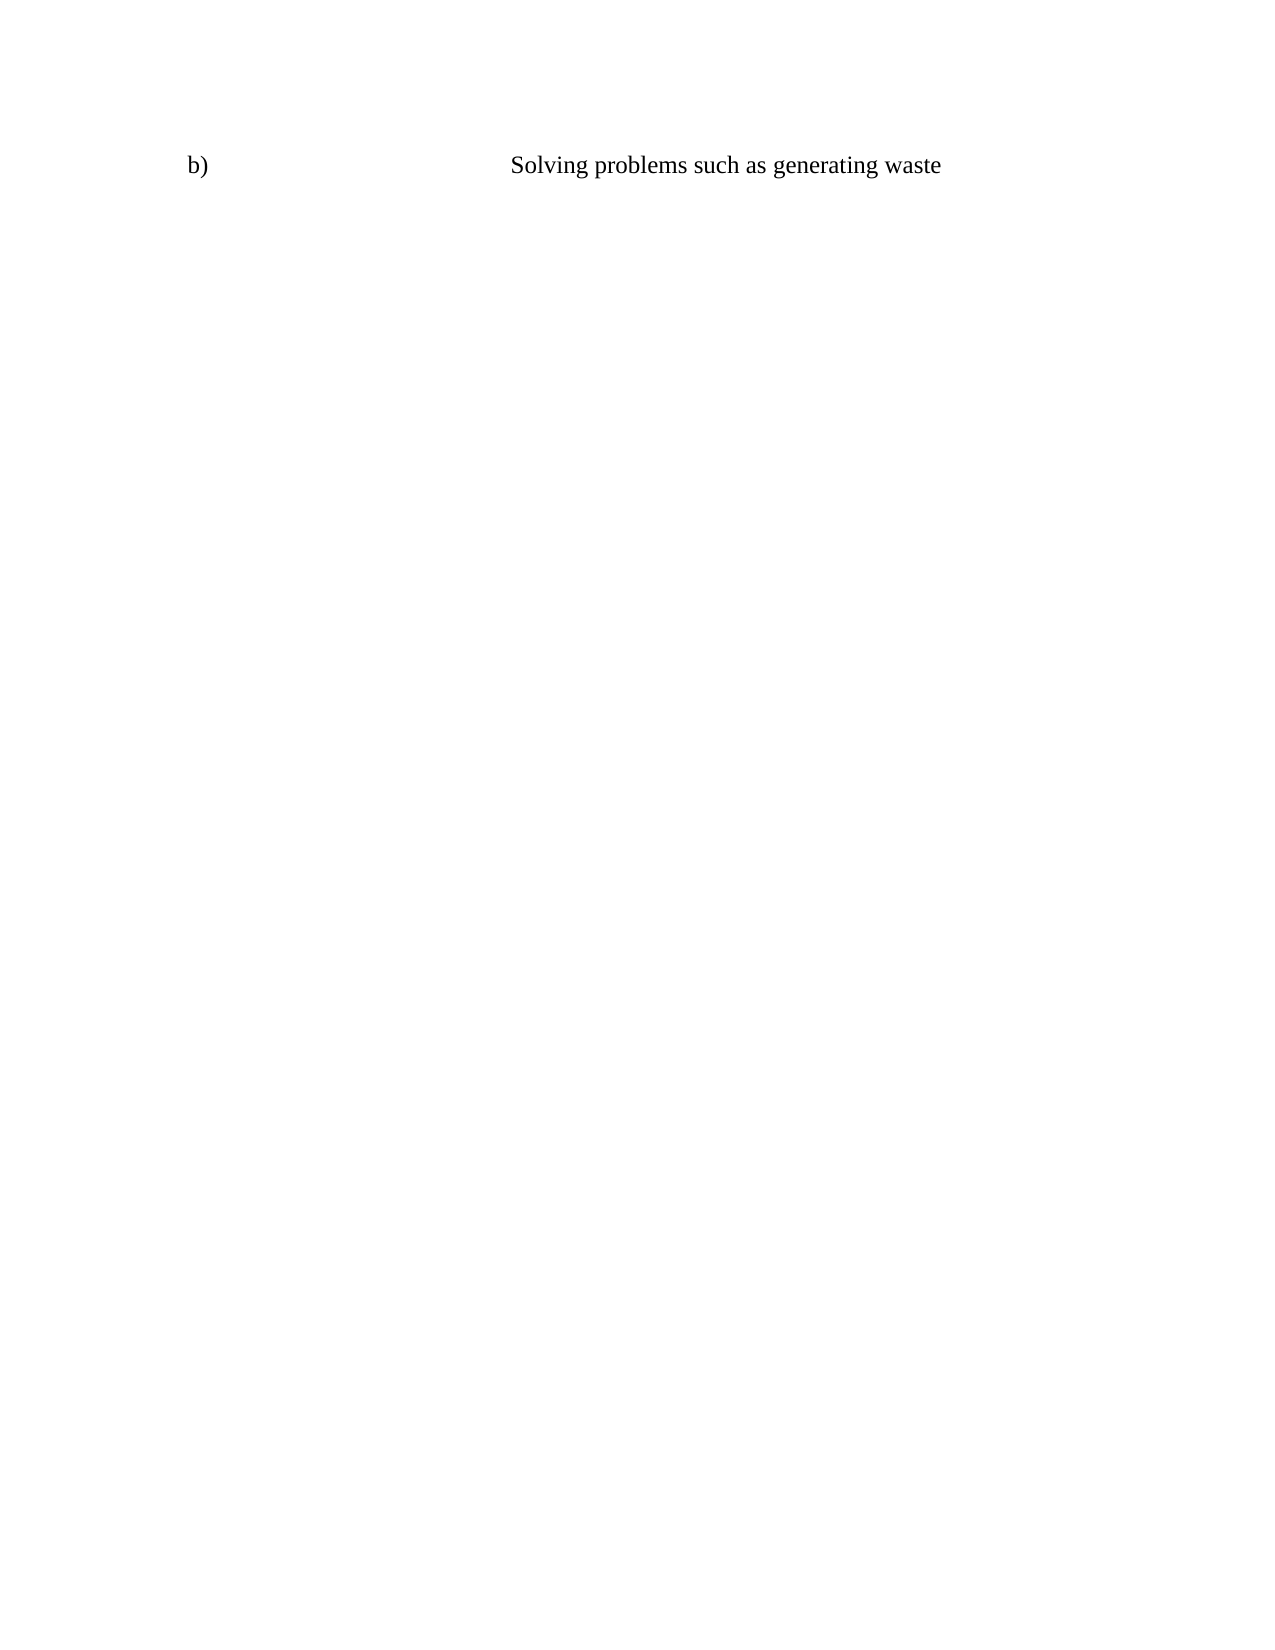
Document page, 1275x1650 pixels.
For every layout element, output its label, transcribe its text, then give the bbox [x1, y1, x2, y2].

list Solving problems such as generating waste [187, 150, 1087, 179]
